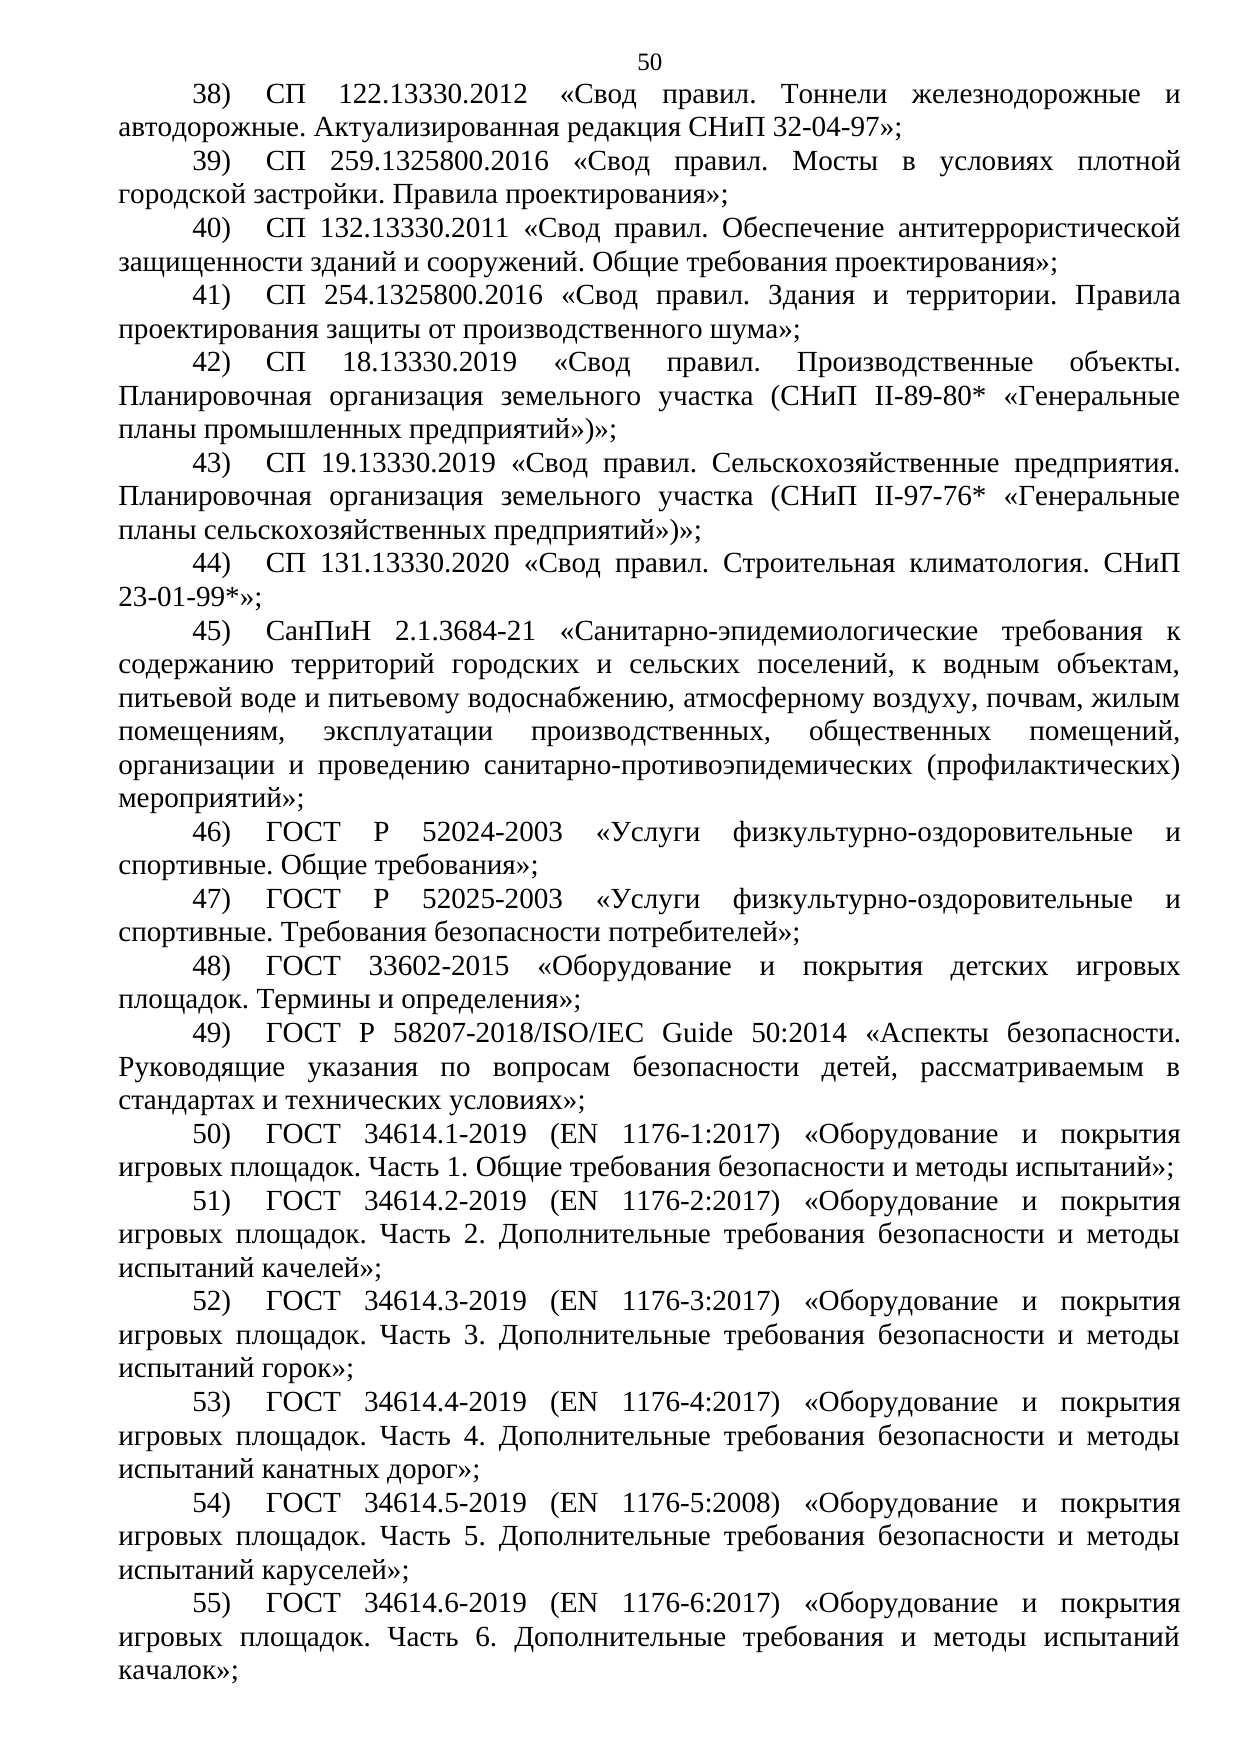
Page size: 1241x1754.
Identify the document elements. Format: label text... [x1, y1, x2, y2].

list СП 122.13330.2012 «Свод правил. Тоннели железнодорожные и автодорожные. Актуализированная редакция СНиП 32-04-97»; [118, 76, 1181, 143]
list ГОСТ Р 52025-2003 «Услуги физкультурно-оздоровительные и спортивные. Требования безопасности потребителей»; [118, 881, 1181, 948]
list ГОСТ 34614.1-2019 (EN 1176-1:2017) «Оборудование и покрытия игровых площадок. Часть 1. Общие требования безопасности и методы испытаний»; [118, 1116, 1181, 1183]
list СП 132.13330.2011 «Свод правил. Обеспечение антитеррористической защищенности зданий и сооружений. Общие требования проектирования»; [118, 210, 1181, 277]
list СП 254.1325800.2016 «Свод правил. Здания и территории. Правила проектирования защиты от производственного шума»; [118, 277, 1181, 344]
list СП 19.13330.2019 «Свод правил. Сельскохозяйственные предприятия. Планировочная организация земельного участка (СНиП II-97-76* «Генеральные планы сельскохозяйственных предприятий»)»; [118, 445, 1181, 546]
list ГОСТ 34614.3-2019 (EN 1176-3:2017) «Оборудование и покрытия игровых площадок. Часть 3. Дополнительные требования безопасности и методы испытаний горок»; [118, 1283, 1181, 1384]
list ГОСТ 34614.6-2019 (EN 1176-6:2017) «Оборудование и покрытия игровых площадок. Часть 6. Дополнительные требования и методы испытаний качалок»; [118, 1585, 1181, 1686]
list ГОСТ 34614.2-2019 (EN 1176-2:2017) «Оборудование и покрытия игровых площадок. Часть 2. Дополнительные требования безопасности и методы испытаний качелей»; [118, 1183, 1181, 1283]
list СП 259.1325800.2016 «Свод правил. Мосты в условиях плотной городской застройки. Правила проектирования»; [118, 143, 1181, 210]
list СанПиН 2.1.3684-21 «Санитарно-эпидемиологические требования к содержанию территорий городских и сельских поселений, к водным объектам, питьевой воде и питьевому водоснабжению, атмосферному воздуху, почвам, жилым помещениям, эксплуатации производственных, общественных помещений, организации и проведению санитарно-противоэпидемических (профилактических) мероприятий»; [118, 613, 1181, 814]
list ГОСТ 33602-2015 «Оборудование и покрытия детских игровых площадок. Термины и определения»; [118, 948, 1181, 1015]
list СП 18.13330.2019 «Свод правил. Производственные объекты. Планировочная организация земельного участка (СНиП II-89-80* «Генеральные планы промышленных предприятий»)»; [118, 344, 1181, 445]
list СП 131.13330.2020 «Свод правил. Строительная климатология. СНиП 23-01-99*»; [118, 546, 1181, 613]
list ГОСТ Р 52024-2003 «Услуги физкультурно-оздоровительные и спортивные. Общие требования»; [118, 814, 1181, 881]
list ГОСТ 34614.4-2019 (EN 1176-4:2017) «Оборудование и покрытия игровых площадок. Часть 4. Дополнительные требования безопасности и методы испытаний канатных дорог»; [118, 1384, 1181, 1485]
list ГОСТ 34614.5-2019 (EN 1176-5:2008) «Оборудование и покрытия игровых площадок. Часть 5. Дополнительные требования безопасности и методы испытаний каруселей»; [118, 1485, 1181, 1585]
list ГОСТ Р 58207-2018/ISO/IEC Guide 50:2014 «Аспекты безопасности. Руководящие указания по вопросам безопасности детей, рассматриваемым в стандартах и технических условиях»; [118, 1015, 1181, 1116]
